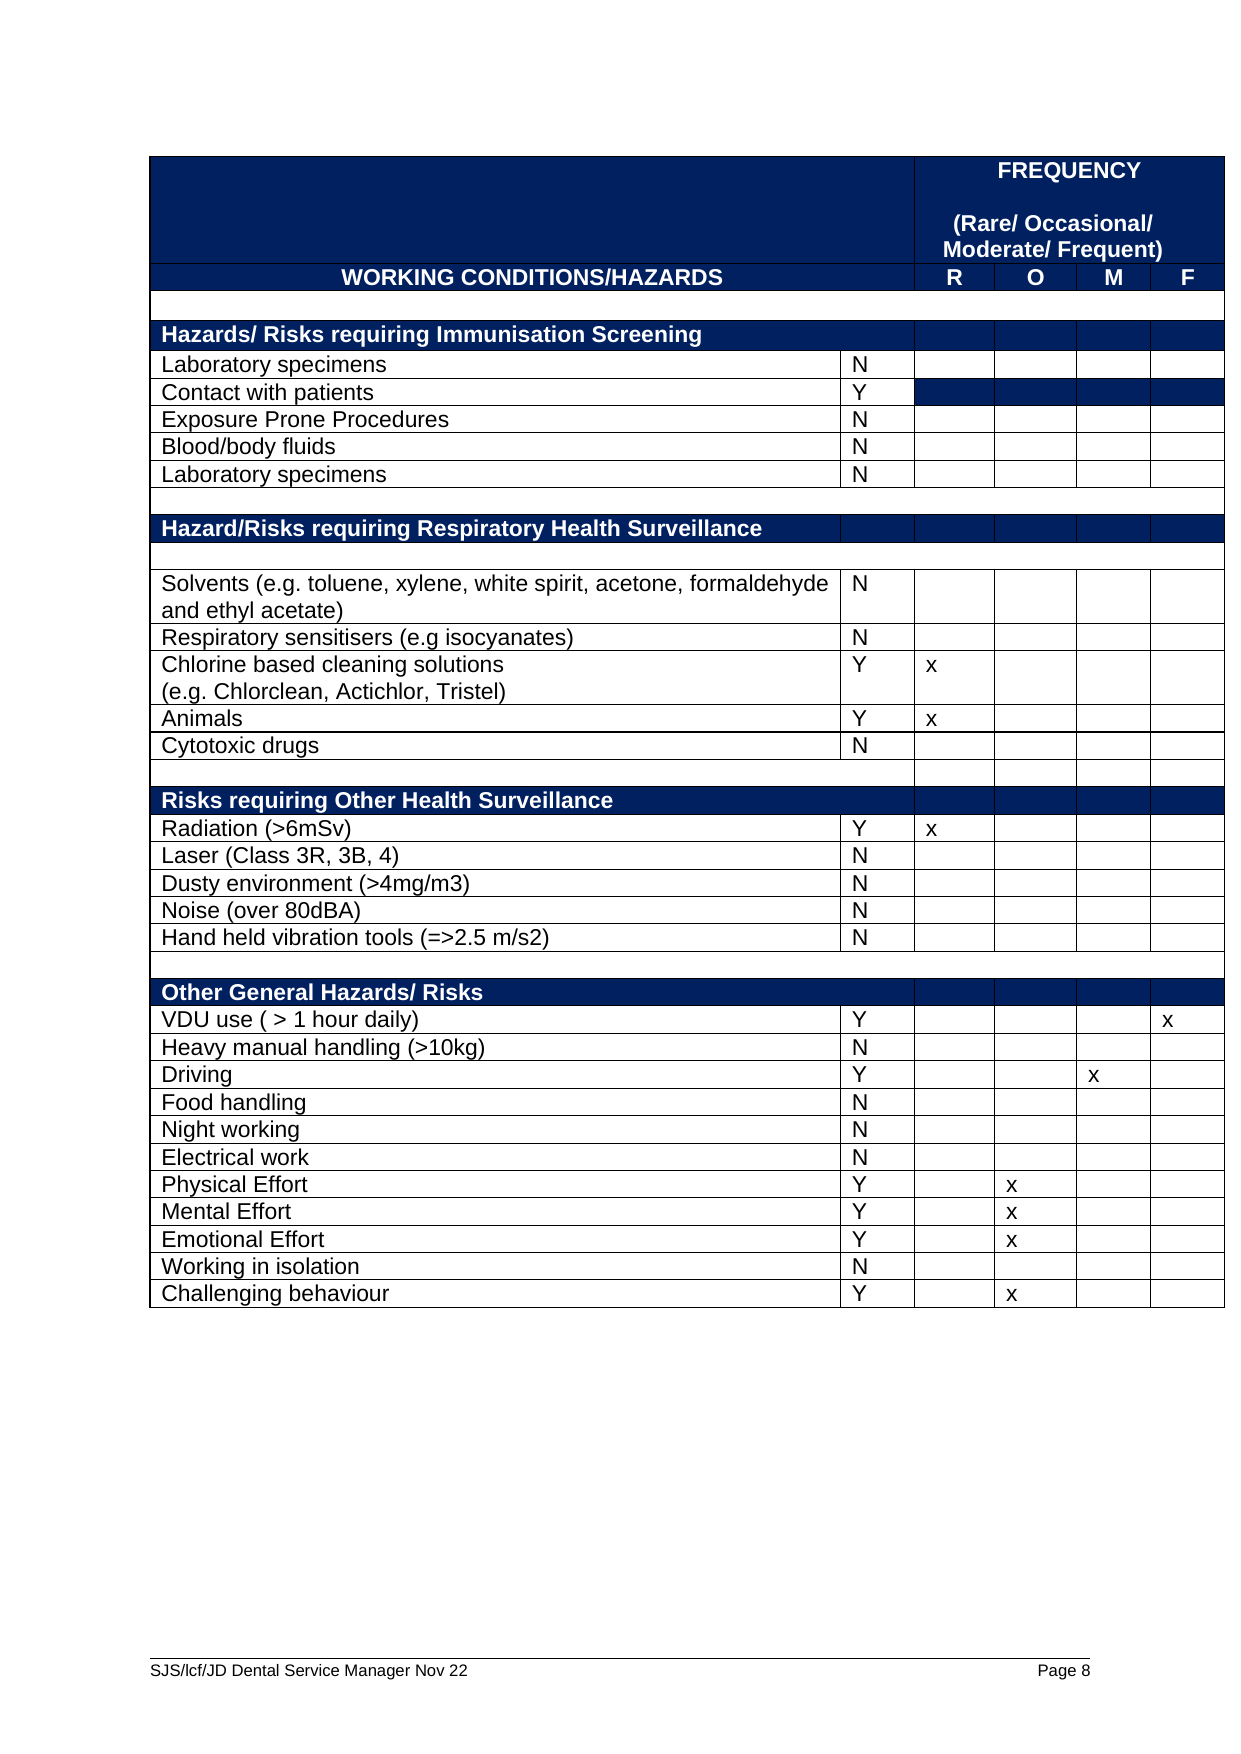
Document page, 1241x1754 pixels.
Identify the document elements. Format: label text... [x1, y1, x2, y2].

table_cell Dusty environment (>4mg/m3) [151, 870, 840, 896]
table_cell M [1077, 264, 1150, 290]
table_cell [1151, 1171, 1224, 1197]
table_cell x [995, 1198, 1076, 1224]
table_cell [915, 1280, 994, 1307]
table_cell N [841, 733, 914, 759]
table_cell Emotional Effort [151, 1226, 840, 1252]
table_cell Y [841, 705, 914, 731]
table_cell [1077, 870, 1150, 896]
table_cell N [841, 461, 914, 487]
table_cell Hazard/Risks requiring Respiratory Health Surveillance [151, 515, 840, 542]
table_cell [995, 705, 1076, 731]
table_cell [841, 515, 914, 542]
table_cell x [1077, 1061, 1150, 1088]
table_cell N [841, 351, 914, 377]
table_cell x [995, 1226, 1076, 1252]
table_cell [915, 433, 994, 459]
table_cell [995, 1006, 1076, 1033]
table_header FREQUENCY (Rare/ Occasional/ Moderate/ Frequent) [915, 157, 1224, 263]
table_cell [1151, 733, 1224, 759]
table_cell [1077, 461, 1150, 487]
table_cell [1151, 570, 1224, 623]
table_cell WORKING CONDITIONS/HAZARDS [151, 264, 914, 290]
table_cell [1151, 1198, 1224, 1224]
table_cell [1077, 1171, 1150, 1197]
table_cell [915, 351, 994, 377]
table_cell [915, 1089, 994, 1115]
table_cell [915, 515, 994, 542]
table_cell [995, 842, 1076, 868]
table_cell N [841, 1144, 914, 1170]
table_cell [915, 406, 994, 432]
table_cell Radiation (>6mSv) [151, 815, 840, 841]
table_cell [1151, 351, 1224, 377]
table_header [151, 157, 914, 263]
table_cell Laboratory specimens [151, 461, 840, 487]
table_cell [915, 461, 994, 487]
table_cell [915, 733, 994, 759]
table_cell [995, 1089, 1076, 1115]
table_cell Laser (Class 3R, 3B, 4) [151, 842, 840, 868]
table_cell Risks requiring Other Health Surveillance [151, 787, 914, 814]
table_cell [995, 570, 1076, 623]
table_cell [1151, 406, 1224, 432]
table_cell [1151, 1253, 1224, 1279]
table_cell [1151, 979, 1224, 1005]
table_cell [1077, 1144, 1150, 1170]
table_cell [915, 897, 994, 923]
table_cell [915, 1226, 994, 1252]
table_cell x [1151, 1006, 1224, 1033]
table_cell Food handling [151, 1089, 840, 1115]
table_cell N [841, 570, 914, 623]
table_cell N [841, 624, 914, 650]
table_cell Heavy manual handling (>10kg) [151, 1034, 840, 1060]
table_cell [1077, 515, 1150, 542]
table_cell Y [841, 651, 914, 704]
table_cell x [915, 705, 994, 731]
table_cell N [841, 406, 914, 432]
table_cell [915, 1006, 994, 1033]
table_cell Y [841, 1280, 914, 1307]
table_cell [995, 321, 1076, 350]
table_cell Electrical work [151, 1144, 840, 1170]
table_cell [1077, 842, 1150, 868]
table_cell [995, 787, 1076, 814]
table_cell [1151, 1226, 1224, 1252]
table_cell [1151, 1034, 1224, 1060]
table_cell [915, 1171, 994, 1197]
table_cell Y [841, 1171, 914, 1197]
table_cell [915, 787, 994, 814]
table_cell Cytotoxic drugs [151, 733, 840, 759]
table_cell Respiratory sensitisers (e.g isocyanates) [151, 624, 840, 650]
table_cell [995, 651, 1076, 704]
table_cell Y [841, 379, 914, 405]
table_cell [995, 1061, 1076, 1088]
table_cell N [841, 870, 914, 896]
table_cell Driving [151, 1061, 840, 1088]
table_cell [915, 1253, 994, 1279]
table_cell Other General Hazards/ Risks [151, 979, 914, 1005]
table_cell [1077, 651, 1150, 704]
table_cell Y [841, 1198, 914, 1224]
table_cell [1151, 705, 1224, 731]
table_cell [151, 760, 914, 786]
table_cell N [841, 842, 914, 868]
table_cell [995, 624, 1076, 650]
table_cell x [995, 1171, 1076, 1197]
table_cell [995, 870, 1076, 896]
table_cell Challenging behaviour [151, 1280, 840, 1307]
table_cell [915, 924, 994, 951]
table_cell x [995, 1280, 1076, 1307]
table_cell [1077, 433, 1150, 459]
table_cell x [915, 815, 994, 841]
table_cell [1077, 1089, 1150, 1115]
table_cell [1151, 815, 1224, 841]
table_cell [1077, 1198, 1150, 1224]
table_cell [915, 1034, 994, 1060]
table_cell [995, 461, 1076, 487]
table_cell [1077, 321, 1150, 350]
table_cell [1077, 1006, 1150, 1033]
table_cell VDU use ( > 1 hour daily) [151, 1006, 840, 1033]
table_cell x [915, 651, 994, 704]
table_cell Hand held vibration tools (=>2.5 m/s2) [151, 924, 840, 951]
table_cell [1151, 1061, 1224, 1088]
table_cell [995, 351, 1076, 377]
table_cell N [841, 433, 914, 459]
table_cell Physical Effort [151, 1171, 840, 1197]
table_cell [995, 433, 1076, 459]
table_cell [995, 897, 1076, 923]
table_cell [915, 760, 994, 786]
table_cell Chlorine based cleaning solutions (e.g. Chlorclean, Actichlor, Tristel) [151, 651, 840, 704]
table_cell [1151, 624, 1224, 650]
table_cell [915, 870, 994, 896]
table_cell [1077, 705, 1150, 731]
table_cell Y [841, 1006, 914, 1033]
table_cell [915, 1144, 994, 1170]
table_cell Hazards/ Risks requiring Immunisation Screening [151, 321, 914, 350]
table_cell [995, 1116, 1076, 1142]
table_cell O [995, 264, 1076, 290]
table_cell N [841, 1116, 914, 1142]
table_cell [915, 979, 994, 1005]
table_cell [995, 406, 1076, 432]
table_cell Working in isolation [151, 1253, 840, 1279]
table_cell [151, 291, 1224, 320]
table_cell [1077, 897, 1150, 923]
table_cell [1077, 1116, 1150, 1142]
table_cell R [915, 264, 994, 290]
table_cell [1077, 1280, 1150, 1307]
table_cell [915, 842, 994, 868]
table_cell [1151, 379, 1224, 405]
table_cell Night working [151, 1116, 840, 1142]
table_cell [1077, 1226, 1150, 1252]
table_cell Laboratory specimens [151, 351, 840, 377]
table_cell N [841, 1034, 914, 1060]
table_cell [1151, 924, 1224, 951]
table_cell [995, 515, 1076, 542]
table_cell [995, 379, 1076, 405]
table_cell Y [841, 815, 914, 841]
table_cell Y [841, 1061, 914, 1088]
table_cell [1151, 433, 1224, 459]
table_cell [995, 1253, 1076, 1279]
table_cell Animals [151, 705, 840, 731]
table_cell [1077, 760, 1150, 786]
table_cell [1151, 1116, 1224, 1142]
table_cell [151, 488, 1224, 514]
table_cell [1151, 760, 1224, 786]
table_cell [1077, 624, 1150, 650]
table_cell N [841, 924, 914, 951]
table_cell [151, 543, 1224, 569]
table_cell [1077, 787, 1150, 814]
table_cell [151, 952, 1224, 978]
table_cell Blood/body fluids [151, 433, 840, 459]
table_cell [1077, 570, 1150, 623]
table_cell [915, 1116, 994, 1142]
table_cell [995, 1034, 1076, 1060]
table_cell [995, 979, 1076, 1005]
table_cell Contact with patients [151, 379, 840, 405]
table_cell [915, 624, 994, 650]
table_cell [1151, 321, 1224, 350]
table_cell [1151, 897, 1224, 923]
table_cell [995, 733, 1076, 759]
table_cell [995, 815, 1076, 841]
table_cell [1077, 815, 1150, 841]
table_cell [1077, 351, 1150, 377]
table_cell [915, 1061, 994, 1088]
table_cell Exposure Prone Procedures [151, 406, 840, 432]
table_cell [1077, 1034, 1150, 1060]
table_cell [915, 1198, 994, 1224]
table_cell [1151, 515, 1224, 542]
table_cell F [1151, 264, 1224, 290]
table_cell [1151, 1089, 1224, 1115]
table_cell [995, 1144, 1076, 1170]
table_cell [1151, 1144, 1224, 1170]
table_cell Mental Effort [151, 1198, 840, 1224]
table_cell [1077, 1253, 1150, 1279]
table_cell Solvents (e.g. toluene, xylene, white spirit, acetone, formaldehyde and ethyl acetate) [151, 570, 840, 623]
table_cell [915, 570, 994, 623]
table_cell [1077, 924, 1150, 951]
table_cell [1077, 406, 1150, 432]
table_cell N [841, 1253, 914, 1279]
table_cell [1151, 651, 1224, 704]
table_cell N [841, 897, 914, 923]
table_cell Noise (over 80dBA) [151, 897, 840, 923]
table_cell [1077, 379, 1150, 405]
table_cell [1151, 842, 1224, 868]
table_cell [1151, 870, 1224, 896]
table_cell [995, 760, 1076, 786]
table_cell [915, 379, 994, 405]
table_cell [1151, 461, 1224, 487]
table_cell Y [841, 1226, 914, 1252]
table_cell [1151, 787, 1224, 814]
table_cell [915, 321, 994, 350]
table_cell [995, 924, 1076, 951]
table_cell [1077, 733, 1150, 759]
table_cell N [841, 1089, 914, 1115]
table_cell [1077, 979, 1150, 1005]
table_cell [1151, 1280, 1224, 1307]
